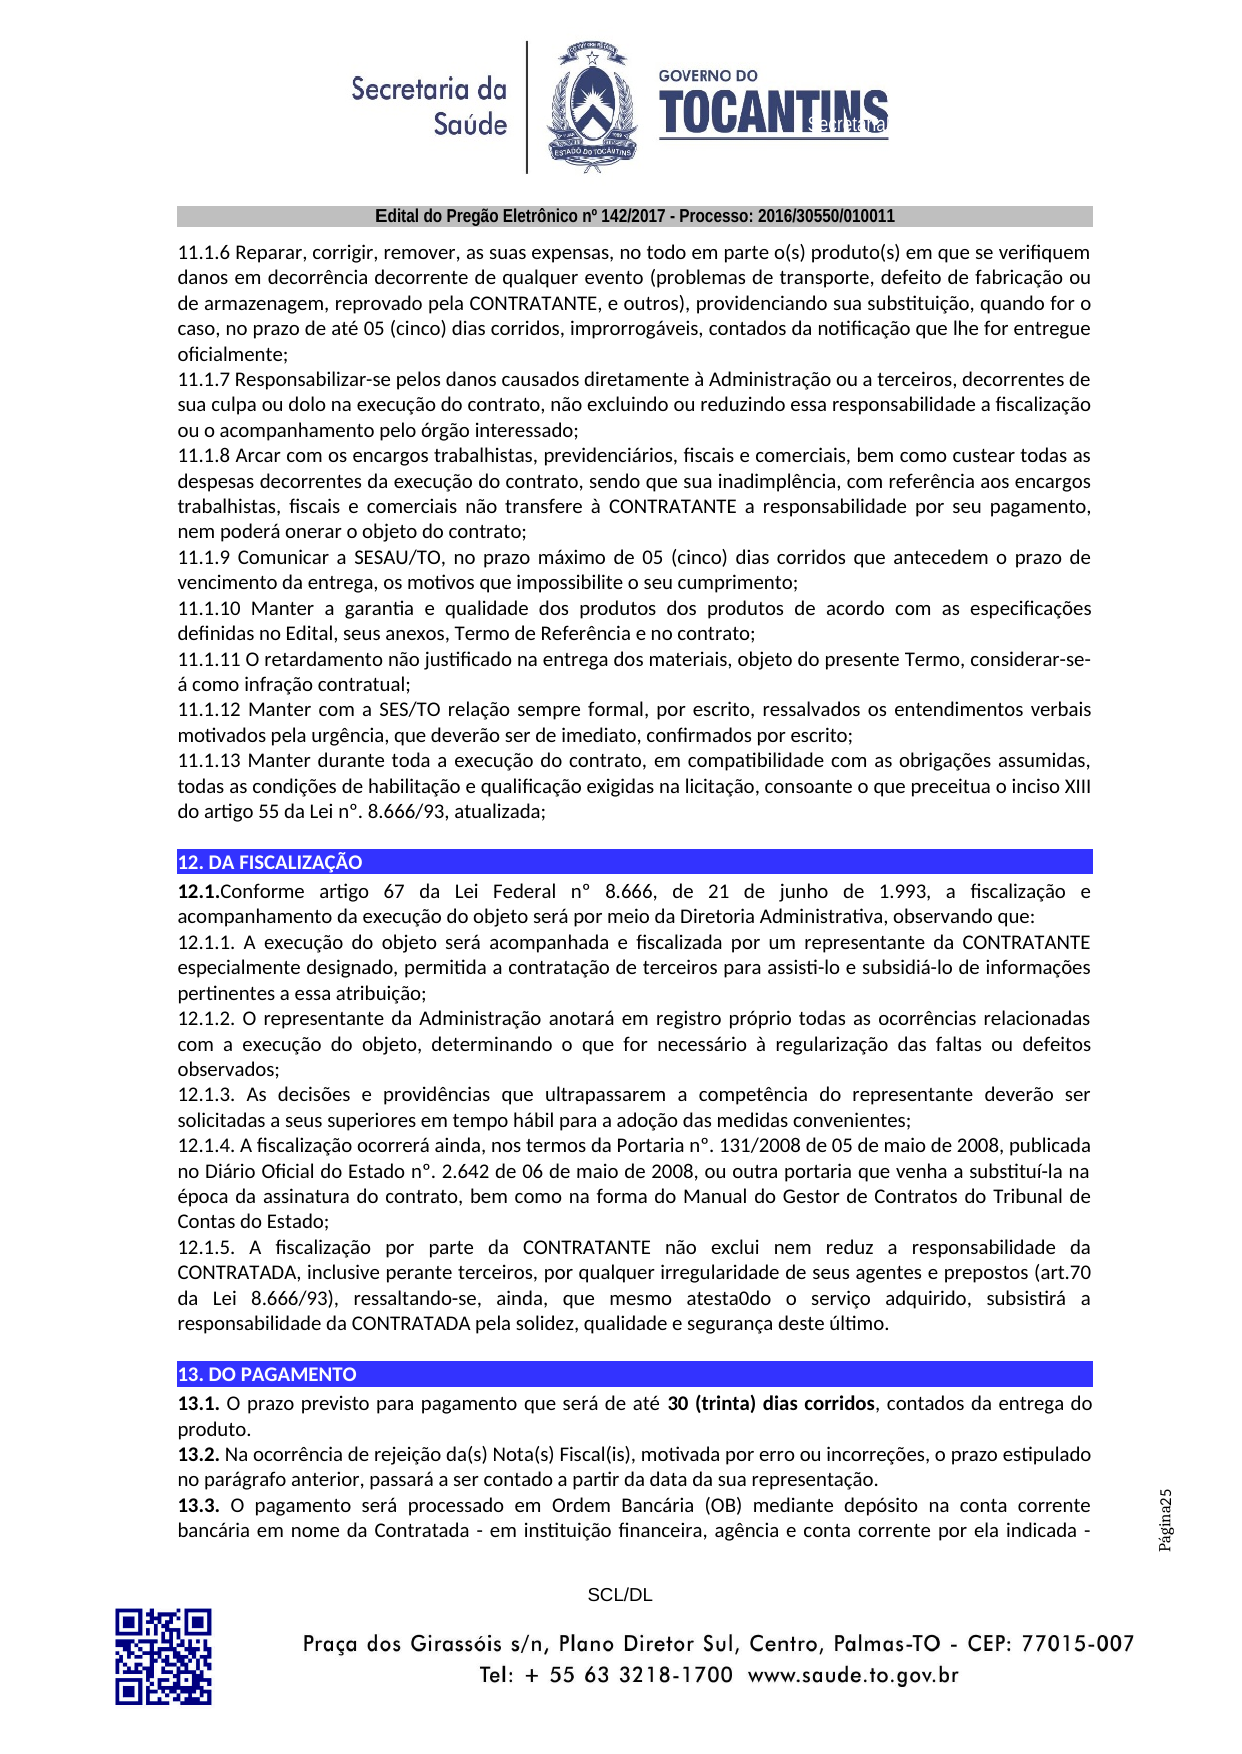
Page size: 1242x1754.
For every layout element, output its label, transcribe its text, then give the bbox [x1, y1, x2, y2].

text 13. DO PAGAMENTO [177, 1361, 1093, 1387]
text 13.1. O prazo previsto para pagamento que será de até 30 (trinta) dias corridos, contados da entrega do produto. [177, 1390, 1093, 1441]
text 11.1.8 Arcar com os encargos trabalhistas, previdenciários, fiscais e comerciais, bem como custear todas as despesas decorrentes da execução do contrato, sendo que sua inadimplência, com referência aos encargos trabalhistas, fiscais e comerciais não transfere à CONTRATANTE a responsabilidade por seu pagamento, nem poderá onerar o objeto do contrato; [177, 442, 1093, 544]
picture [111, 1604, 1134, 1709]
text 11.1.7 Responsabilizar-se pelos danos causados diretamente à Administração ou a terceiros, decorrentes de sua culpa ou dolo na execução do contrato, não excluindo ou reduzindo essa responsabilidade a fiscalização ou o acompanhamento pelo órgão interessado; [177, 366, 1093, 442]
text 12.1.5. A fiscalização por parte da CONTRATANTE não exclui nem reduz a responsabilidade da CONTRATADA, inclusive perante terceiros, por qualquer irregularidade de seus agentes e prepostos (art.70 da Lei 8.666/93), ressaltando-se, ainda, que mesmo atesta0do o serviço adquirido, subsistirá a responsabilidade da CONTRATADA pela solidez, qualidade e segurança deste último. [177, 1234, 1093, 1336]
text 11.1.10 Manter a garantia e qualidade dos produtos dos produtos de acordo com as especificações definidas no Edital, seus anexos, Termo de Referência e no contrato; [177, 595, 1093, 646]
text 11.1.13 Manter durante toda a execução do contrato, em compatibilidade com as obrigações assumidas, todas as condições de habilitação e qualificação exigidas na licitação, consoante o que preceitua o inciso XIII do artigo 55 da Lei nº. 8.666/93, atualizada; [177, 747, 1093, 824]
picture [0, 0, 1154, 189]
text 12.1.1. A execução do objeto será acompanhada e fiscalizada por um representante da CONTRATANTE especialmente designado, permitida a contratação de terceiros para assisti-lo e subsidiá-lo de informações pertinentes a essa atribuição; [177, 929, 1093, 1005]
text 11.1.9 Comunicar a SESAU/TO, no prazo máximo de 05 (cinco) dias corridos que antecedem o prazo de vencimento da entrega, os motivos que impossibilite o seu cumprimento; [177, 544, 1093, 595]
text 11.1.6 Reparar, corrigir, remover, as suas expensas, no todo em parte o(s) produto(s) em que se verifiquem danos em decorrência decorrente de qualquer evento (problemas de transporte, defeito de fabricação ou de armazenagem, reprovado pela CONTRATANTE, e outros), providenciando sua substituição, quando for o caso, no prazo de até 05 (cinco) dias corridos, improrrogáveis, contados da notificação que lhe for entregue oficialmente; [177, 239, 1093, 366]
text 11.1.11 O retardamento não justificado na entrega dos materiais, objeto do presente Termo, considerar-se-á como infração contratual; [177, 646, 1093, 697]
text 12.1.3. As decisões e providências que ultrapassarem a competência do representante deverão ser solicitadas a seus superiores em tempo hábil para a adoção das medidas convenientes; [177, 1082, 1093, 1132]
text 12. DA FISCALIZAÇÃO [177, 849, 1093, 874]
text 12.1.Conforme artigo 67 da Lei Federal nº 8.666, de 21 de junho de 1.993, a fiscalização e acompanhamento da execução do objeto será por meio da Diretoria Administrativa, observando que: [177, 878, 1093, 929]
text 11.1.12 Manter com a SES/TO relação sempre formal, por escrito, ressalvados os entendimentos verbais motivados pela urgência, que deverão ser de imediato, confirmados por escrito; [177, 697, 1093, 747]
text 13.2. Na ocorrência de rejeição da(s) Nota(s) Fiscal(is), motivada por erro ou incorreções, o prazo estipulado no parágrafo anterior, passará a ser contado a partir da data da sua representação. [177, 1441, 1093, 1492]
text 12.1.2. O representante da Administração anotará em registro próprio todas as ocorrências relacionadas com a execução do objeto, determinando o que for necessário à regularização das faltas ou defeitos observados; [177, 1005, 1093, 1082]
text 12.1.4. A fiscalização ocorrerá ainda, nos termos da Portaria nº. 131/2008 de 05 de maio de 2008, publicada no Diário Oficial do Estado nº. 2.642 de 06 de maio de 2008, ou outra portaria que venha a substituí-la na época da assinatura do contrato, bem como na forma do Manual do Gestor de Contratos do Tribunal de Contas do Estado; [177, 1132, 1093, 1234]
